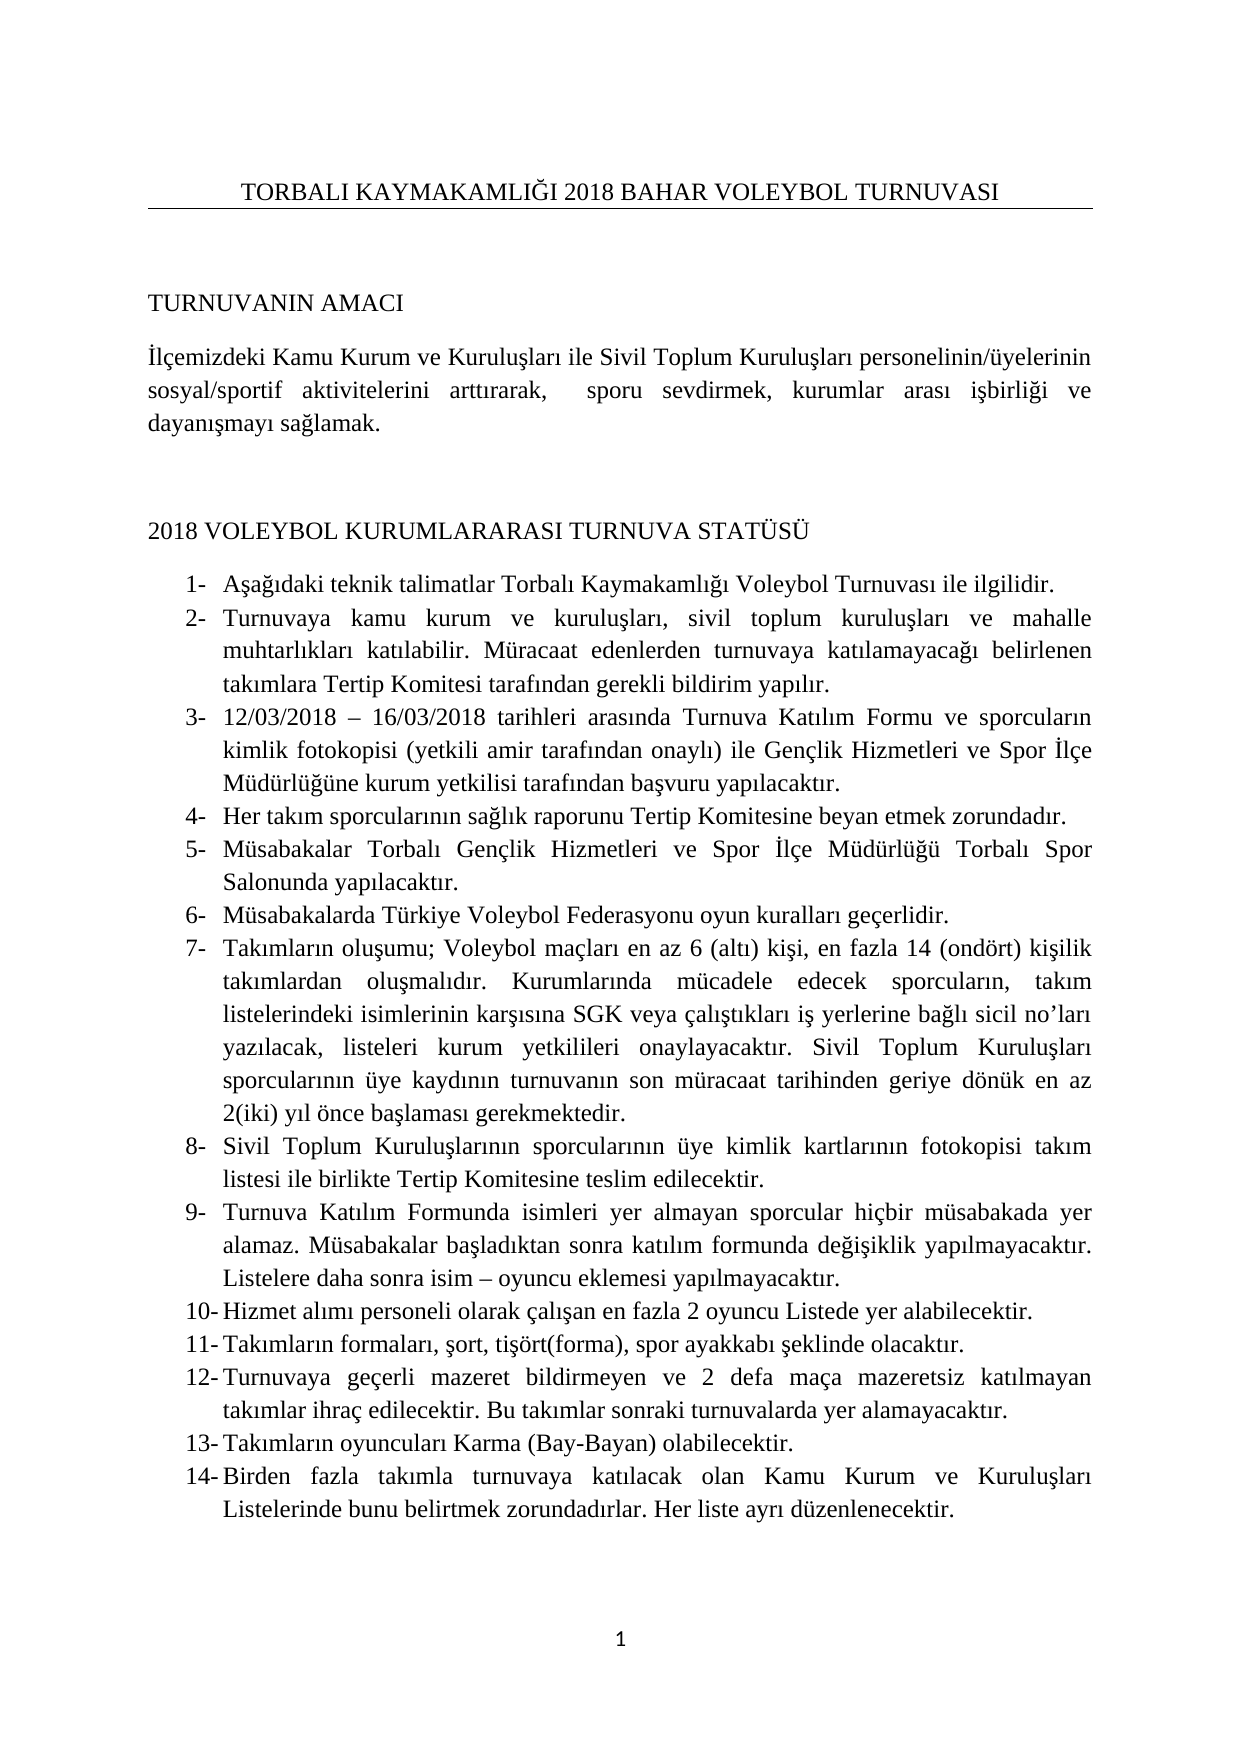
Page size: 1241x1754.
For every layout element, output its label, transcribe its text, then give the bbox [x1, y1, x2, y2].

list Birden fazla takımla turnuvaya katılacak olan Kamu Kurum ve Kuruluşları Listelerinde bunu belirtmek zorundadırlar. Her liste ayrı düzenlenecektir. [185, 1461, 1093, 1523]
list Her takım sporcularının sağlık raporunu Tertip Komitesine beyan etmek zorundadır. [185, 801, 1093, 829]
list Müsabakalarda Türkiye Voleybol Federasyonu oyun kuralları geçerlidir. [185, 900, 1093, 928]
list Turnuvaya kamu kurum ve kuruluşları, sivil toplum kuruluşları ve mahalle muhtarlıkları katılabilir. Müracaat edenlerden turnuvaya katılamayacağı belirlenen takımlara Tertip Komitesi tarafından gerekli bildirim yapılır. [185, 603, 1093, 697]
list Turnuva Katılım Formunda isimleri yer almayan sporcular hiçbir müsabakada yer alamaz. Müsabakalar başladıktan sonra katılım formunda değişiklik yapılmayacaktır. Listelere daha sonra isim – oyuncu eklemesi yapılmayacaktır. [185, 1197, 1093, 1292]
list Takımların formaları, şort, tişört(forma), spor ayakkabı şeklinde olacaktır. [185, 1329, 1093, 1358]
list Hizmet alımı personeli olarak çalışan en fazla 2 oyuncu Listede yer alabilecektir. [185, 1296, 1093, 1325]
list Müsabakalar Torbalı Gençlik Hizmetleri ve Spor İlçe Müdürlüğü Torbalı Spor Salonunda yapılacaktır. [185, 834, 1093, 896]
list Takımların oluşumu; Voleybol maçları en az 6 (altı) kişi, en fazla 14 (ondört) kişilik takımlardan oluşmalıdır. Kurumlarında mücadele edecek sporcuların, takım listelerindeki isimlerinin karşısına SGK veya çalıştıkları iş yerlerine bağlı sicil no’ları yazılacak, listeleri kurum yetkilileri onaylayacaktır. Sivil Toplum Kuruluşları sporcularının üye kaydının turnuvanın son müracaat tarihinden geriye dönük en az 2(iki) yıl önce başlaması gerekmektedir. [185, 933, 1093, 1127]
list Sivil Toplum Kuruluşlarının sporcularının üye kimlik kartlarının fotokopisi takım listesi ile birlikte Tertip Komitesine teslim edilecektir. [185, 1131, 1093, 1193]
text TORBALI KAYMAKAMLIĞI 2018 BAHAR VOLEYBOL TURNUVASI [148, 177, 1093, 208]
list 12/03/2018 – 16/03/2018 tarihleri arasında Turnuva Katılım Formu ve sporcuların kimlik fotokopisi (yetkili amir tarafından onaylı) ile Gençlik Hizmetleri ve Spor İlçe Müdürlüğüne kurum yetkilisi tarafından başvuru yapılacaktır. [185, 702, 1093, 796]
list Aşağıdaki teknik talimatlar Torbalı Kaymakamlığı Voleybol Turnuvası ile ilgilidir. [185, 569, 1093, 598]
text 2018 VOLEYBOL KURUMLARARASI TURNUVA STATÜSÜ [148, 516, 1093, 544]
list Turnuvaya geçerli mazeret bildirmeyen ve 2 defa maça mazeretsiz katılmayan takımlar ihraç edilecektir. Bu takımlar sonraki turnuvalarda yer alamayacaktır. [185, 1362, 1093, 1424]
text TURNUVANIN AMACI [148, 288, 1093, 317]
list Takımların oyuncuları Karma (Bay-Bayan) olabilecektir. [185, 1428, 1093, 1457]
text İlçemizdeki Kamu Kurum ve Kuruluşları ile Sivil Toplum Kuruluşları personelinin/üyelerinin sosyal/sportif aktivitelerini arttırarak, sporu sevdirmek, kurumlar arası işbirliği ve dayanışmayı sağlamak. [148, 342, 1093, 437]
